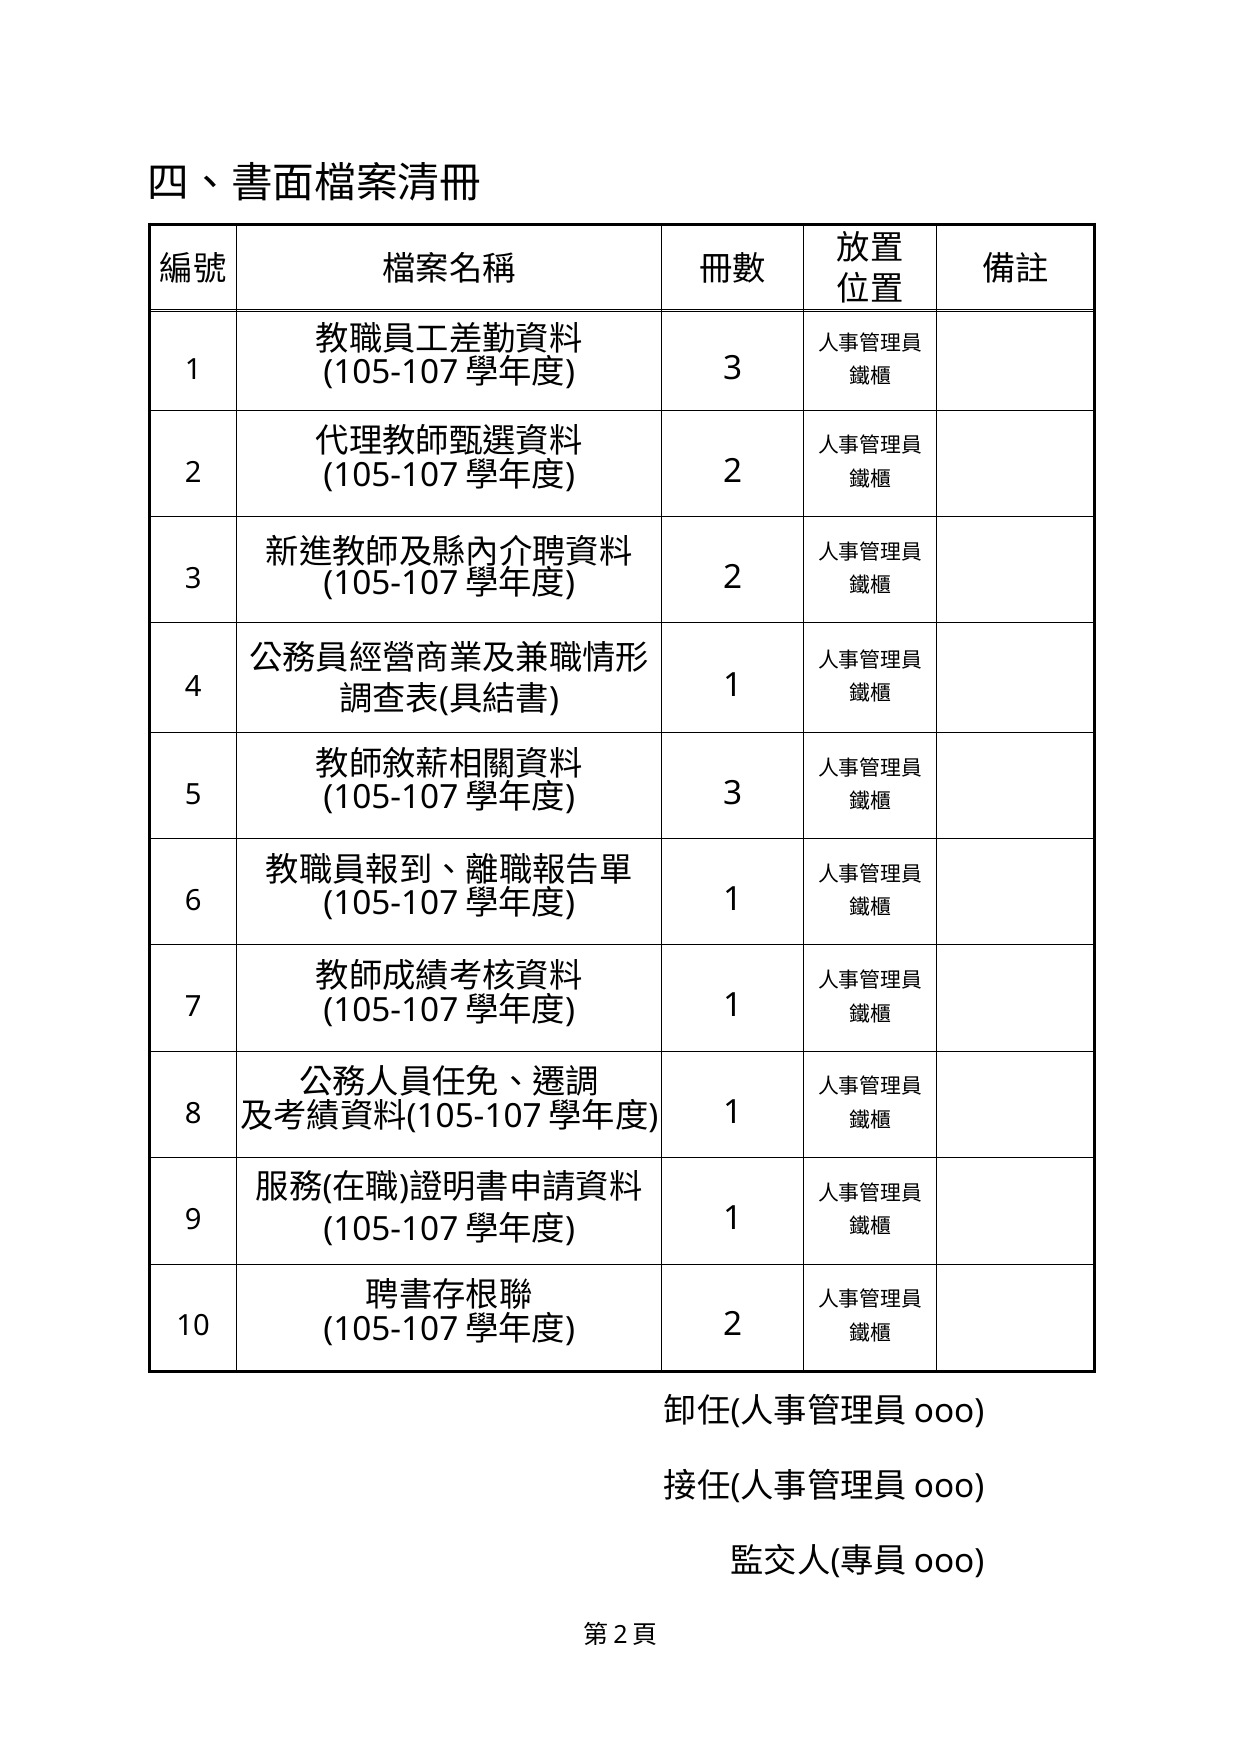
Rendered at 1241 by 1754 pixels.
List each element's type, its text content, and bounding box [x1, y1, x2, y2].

table_cell 人事管理員 鐵櫃 [804, 517, 936, 622]
table_cell 6 [151, 839, 236, 944]
table_cell 1 [151, 312, 236, 409]
table_cell [937, 623, 1093, 732]
table_header 放置 位置 [804, 226, 936, 309]
table_cell [937, 1052, 1093, 1157]
table_cell 5 [151, 733, 236, 838]
table_cell [937, 312, 1093, 409]
table_cell 教師敘薪相關資料 (105-107學年度) [237, 733, 661, 838]
table_cell 1 [662, 1158, 803, 1263]
table_cell 2 [662, 1265, 803, 1370]
table_cell 教師成績考核資料 (105-107學年度) [237, 945, 661, 1051]
table_cell 1 [662, 839, 803, 944]
table_cell 公務員經營商業及兼職情形調查表(具結書) [237, 623, 661, 732]
table_cell 新進教師及縣內介聘資料(105-107學年度) [237, 517, 661, 622]
table_cell 人事管理員 鐵櫃 [804, 312, 936, 409]
table_cell 2 [151, 411, 236, 516]
table_cell 人事管理員 鐵櫃 [804, 1052, 936, 1157]
table_cell 4 [151, 623, 236, 732]
table_header 編號 [151, 226, 236, 309]
table_header 冊數 [662, 226, 803, 309]
table_cell 3 [662, 312, 803, 409]
table_cell 人事管理員 鐵櫃 [804, 1265, 936, 1370]
table_cell 教職員報到、離職報告單 (105-107學年度) [237, 839, 661, 944]
table_cell 教職員工差勤資料 (105-107學年度) [237, 312, 661, 409]
table_cell [937, 517, 1093, 622]
table_cell 人事管理員 鐵櫃 [804, 945, 936, 1051]
text 四、書面檔案清冊 [148, 148, 1092, 210]
table_cell [937, 1158, 1093, 1263]
table_cell 服務(在職)證明書申請資料 (105-107學年度) [237, 1158, 661, 1263]
table_cell 9 [151, 1158, 236, 1263]
table_cell 10 [151, 1265, 236, 1370]
table_cell 1 [662, 623, 803, 732]
table_cell [937, 945, 1093, 1051]
table_cell 7 [151, 945, 236, 1051]
table_cell 人事管理員 鐵櫃 [804, 411, 936, 516]
table_cell 聘書存根聯 (105-107學年度) [237, 1265, 661, 1370]
table_cell 代理教師甄選資料 (105-107學年度) [237, 411, 661, 516]
table_cell 人事管理員 鐵櫃 [804, 733, 936, 838]
table_header 檔案名稱 [237, 226, 661, 309]
table_cell 1 [662, 945, 803, 1051]
text 卸任(人事管理員ooo) [148, 1373, 984, 1435]
table_cell 公務人員任免、遷調 及考績資料(105-107學年度) [237, 1052, 661, 1157]
text 接任(人事管理員ooo) [148, 1448, 984, 1510]
table_cell 3 [662, 733, 803, 838]
table_cell 3 [151, 517, 236, 622]
table_cell 1 [662, 1052, 803, 1157]
table_cell [937, 411, 1093, 516]
table_cell 人事管理員 鐵櫃 [804, 1158, 936, 1263]
text 監交人(專員ooo) [148, 1523, 984, 1585]
table_cell [937, 1265, 1093, 1370]
table_cell 人事管理員 鐵櫃 [804, 839, 936, 944]
table_cell [937, 733, 1093, 838]
table_header 備註 [937, 226, 1093, 309]
table_cell 人事管理員 鐵櫃 [804, 623, 936, 732]
table_cell [937, 839, 1093, 944]
table_cell 2 [662, 517, 803, 622]
table_cell 8 [151, 1052, 236, 1157]
table_cell 2 [662, 411, 803, 516]
